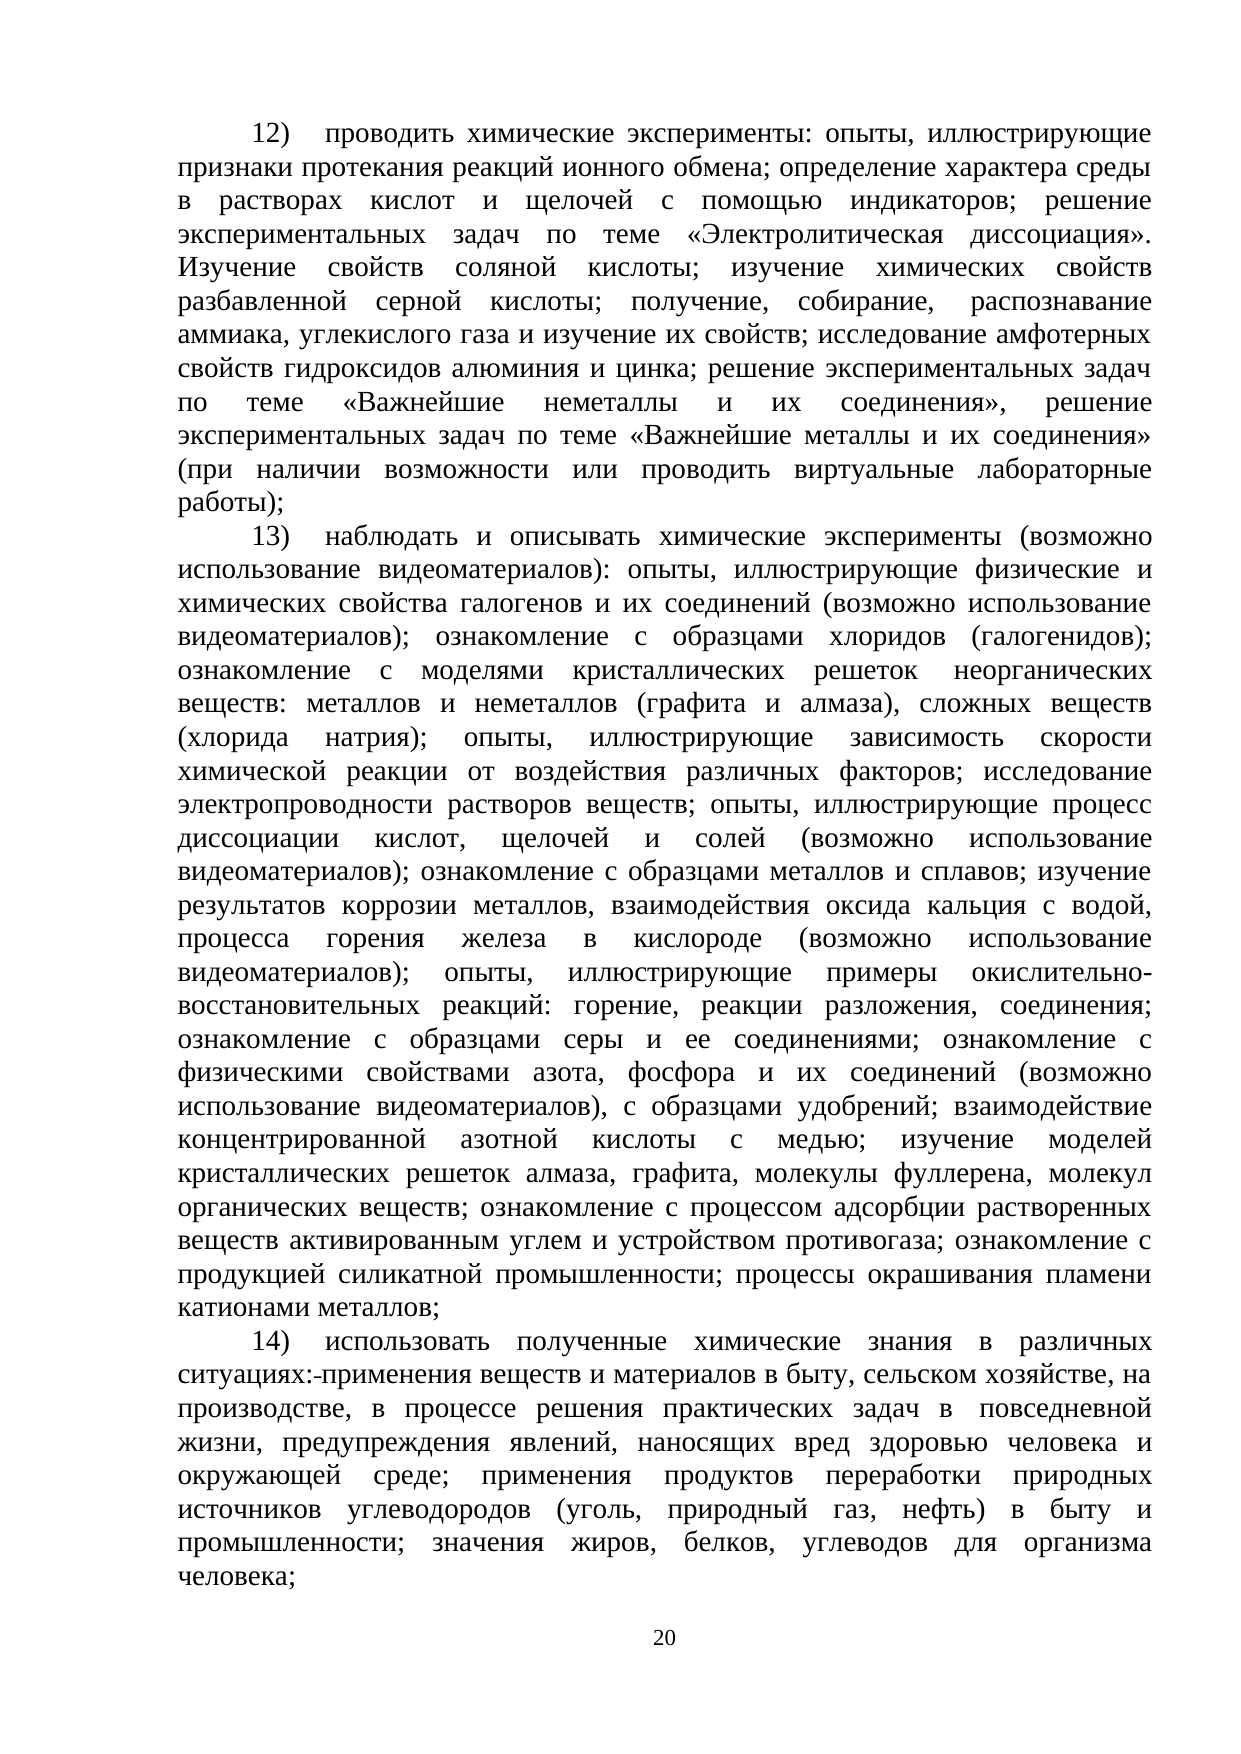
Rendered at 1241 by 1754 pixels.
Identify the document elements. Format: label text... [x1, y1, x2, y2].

list наблюдать и описывать химические эксперименты (возможно использование видеоматериалов): опыты, иллюстрирующие физические и химических свойства галогенов и их соединений (возможно использование видеоматериалов); ознакомление с образцами хлоридов (галогенидов); ознакомление с моделями кристаллических решеток неорганических веществ: металлов и неметаллов (графита и алмаза), сложных веществ (хлорида натрия); опыты, иллюстрирующие зависимость скорости химической реакции от воздействия различных факторов; исследование электропроводности растворов веществ; опыты, иллюстрирующие процесс диссоциации кислот, щелочей и солей (возможно использование видеоматериалов); ознакомление с образцами металлов и сплавов; изучение результатов коррозии металлов, взаимодействия оксида кальция с водой, процесса горения железа в кислороде (возможно использование видеоматериалов); опыты, иллюстрирующие примеры окислительно- восстановительных реакций: горение, реакции разложения, соединения; ознакомление с образцами серы и ее соединениями; ознакомление с физическими свойствами азота, фосфора и их соединений (возможно использование видеоматериалов), с образцами удобрений; взаимодействие концентрированной азотной кислоты с медью; изучение моделей кристаллических решеток алмаза, графита, молекулы фуллерена, молекул органических веществ; ознакомление с процессом адсорбции растворенных веществ активированным углем и устройством противогаза; ознакомление с продукцией силикатной промышленности; процессы окрашивания пламени катионами металлов; [177, 518, 1152, 1323]
list использовать полученные химические знания в различных ситуациях: применения веществ и материалов в быту, сельском хозяйстве, на производстве, в процессе решения практических задач в повседневной жизни, предупреждения явлений, наносящих вред здоровью человека и окружающей среде; применения продуктов переработки природных источников углеводородов (уголь, природный газ, нефть) в быту и промышленности; значения жиров, белков, углеводов для организма человека; [177, 1323, 1152, 1591]
list проводить химические эксперименты: опыты, иллюстрирующие признаки протекания реакций ионного обмена; определение характера среды в растворах кислот и щелочей с помощью индикаторов; решение экспериментальных задач по теме «Электролитическая диссоциация». Изучение свойств соляной кислоты; изучение химических свойств разбавленной серной кислоты; получение, собирание, распознавание аммиака, углекислого газа и изучение их свойств; исследование амфотерных свойств гидроксидов алюминия и цинка; решение экспериментальных задач по теме «Важнейшие неметаллы и их соединения», решение экспериментальных задач по теме «Важнейшие металлы и их соединения» (при наличии возможности или проводить виртуальные лабораторные работы); [177, 115, 1152, 518]
